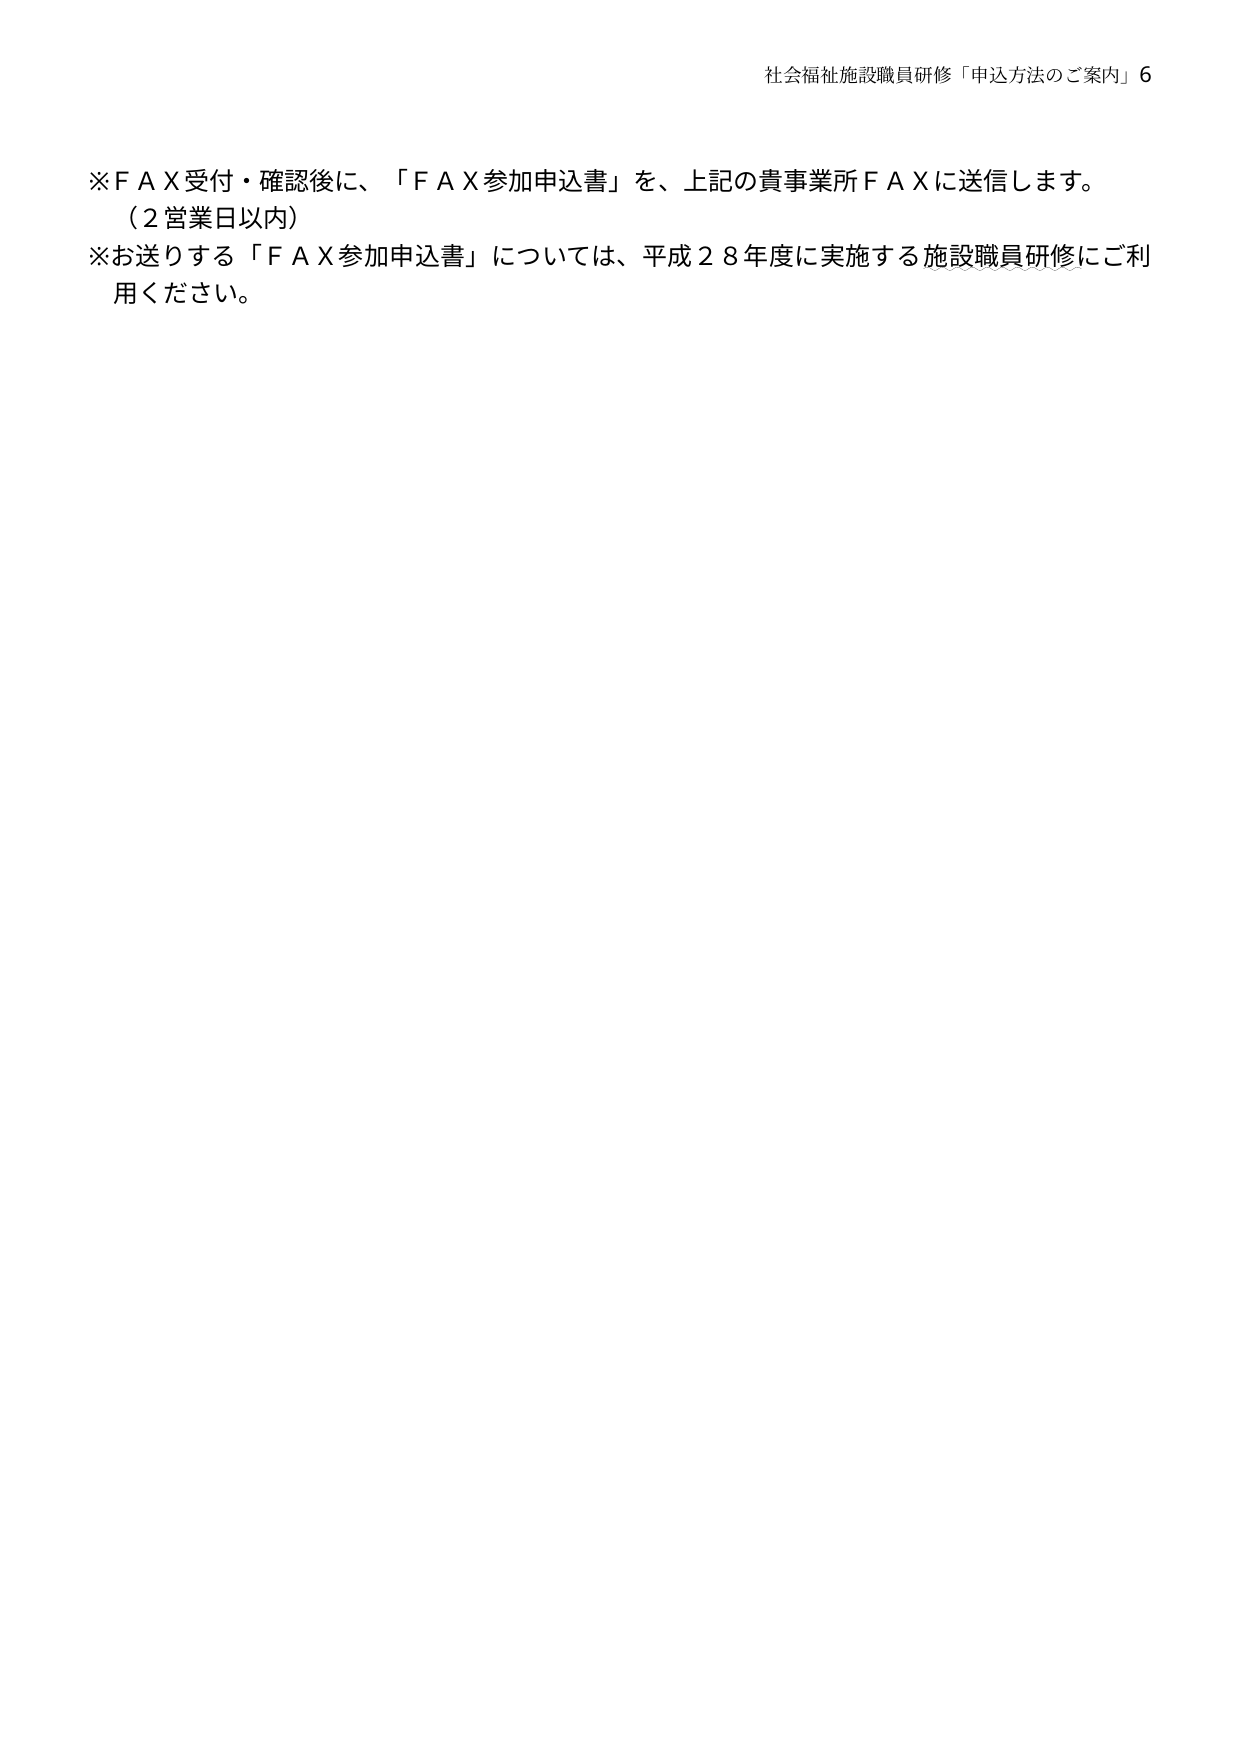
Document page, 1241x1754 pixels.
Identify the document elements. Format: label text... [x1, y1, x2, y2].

text （２営業日以内） [89, 198, 1152, 235]
text ※ＦＡＸ受付・確認後に、「ＦＡＸ参加申込書」を、上記の貴事業所ＦＡＸに送信します。 [89, 160, 1181, 198]
text ※お送りする「ＦＡＸ参加申込書」については、平成２８年度に実施する施設職員研修にご利用ください。 [89, 235, 1152, 310]
